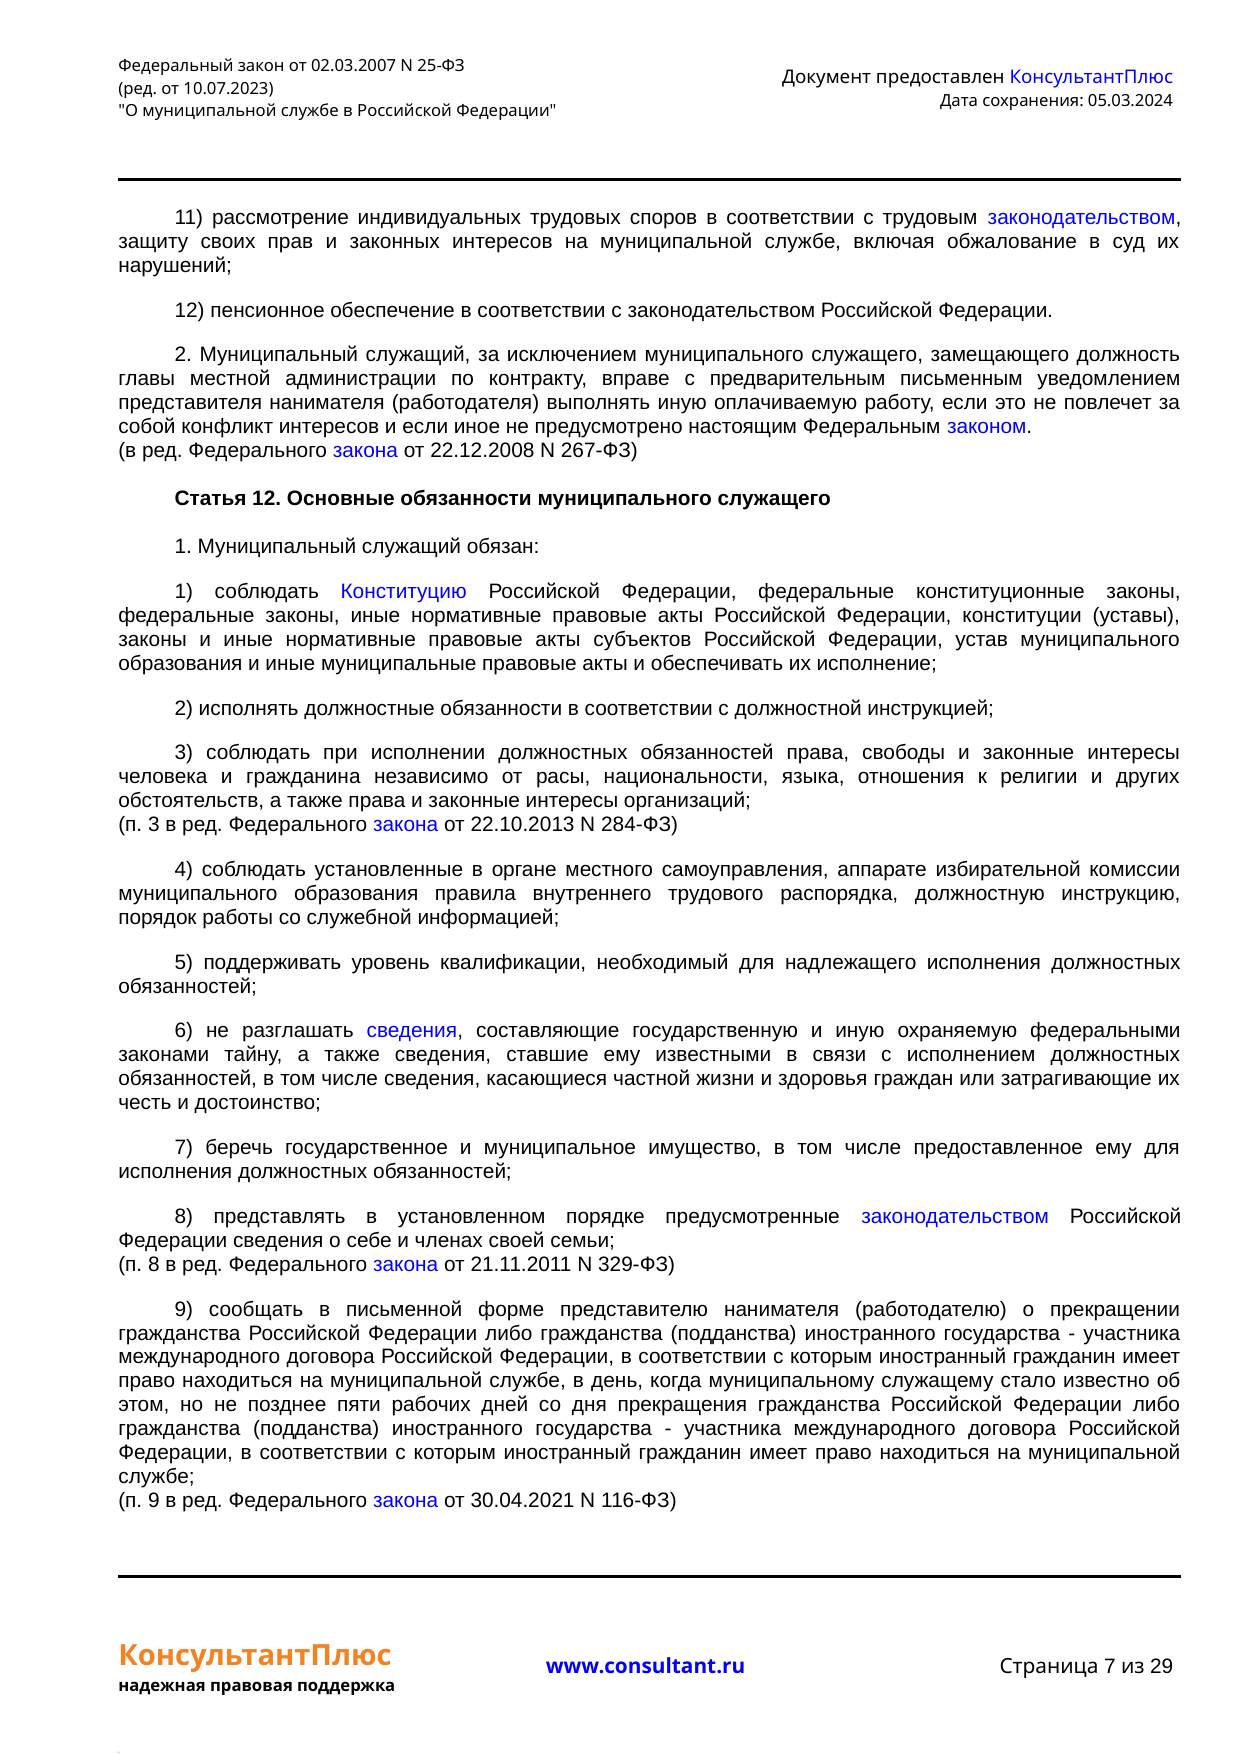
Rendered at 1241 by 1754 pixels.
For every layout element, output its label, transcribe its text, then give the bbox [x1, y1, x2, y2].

text 2. Муниципальный служащий, за исключением муниципального служащего, замещающего должность главы местной администрации по контракту, вправе с предварительным письменным уведомлением представителя нанимателя (работодателя) выполнять иную оплачиваемую работу, если это не повлечет за собой конфликт интересов и если иное не предусмотрено настоящим Федеральным законом. [118, 342, 1181, 438]
text 12) пенсионное обеспечение в соответствии с законодательством Российской Федерации. [118, 297, 1181, 321]
text (п. 9 в ред. Федерального закона от 30.04.2021 N 116-ФЗ) [118, 1488, 1181, 1512]
text 4) соблюдать установленные в органе местного самоуправления, аппарате избирательной комиссии муниципального образования правила внутреннего трудового распорядка, должностную инструкцию, порядок работы со служебной информацией; [118, 857, 1181, 929]
text (в ред. Федерального закона от 22.12.2008 N 267-ФЗ) [118, 438, 1181, 462]
text 1. Муниципальный служащий обязан: [118, 534, 1181, 558]
text (п. 8 в ред. Федерального закона от 21.11.2011 N 329-ФЗ) [118, 1252, 1181, 1276]
text 5) поддерживать уровень квалификации, необходимый для надлежащего исполнения должностных обязанностей; [118, 949, 1181, 997]
text 11) рассмотрение индивидуальных трудовых споров в соответствии с трудовым законодательством, защиту своих прав и законных интересов на муниципальной службе, включая обжалование в суд их нарушений; [118, 205, 1181, 277]
text 7) беречь государственное и муниципальное имущество, в том числе предоставленное ему для исполнения должностных обязанностей; [118, 1135, 1181, 1183]
text 3) соблюдать при исполнении должностных обязанностей права, свободы и законные интересы человека и гражданина независимо от расы, национальности, языка, отношения к религии и других обстоятельств, а также права и законные интересы организаций; [118, 740, 1181, 812]
text (п. 3 в ред. Федерального закона от 22.10.2013 N 284-ФЗ) [118, 812, 1181, 836]
text 9) сообщать в письменной форме представителю нанимателя (работодателю) о прекращении гражданства Российской Федерации либо гражданства (подданства) иностранного государства - участника международного договора Российской Федерации, в соответствии с которым иностранный гражданин имеет право находиться на муниципальной службе, в день, когда муниципальному служащему стало известно об этом, но не позднее пяти рабочих дней со дня прекращения гражданства Российской Федерации либо гражданства (подданства) иностранного государства - участника международного договора Российской Федерации, в соответствии с которым иностранный гражданин имеет право находиться на муниципальной службе; [118, 1296, 1181, 1488]
title Статья 12. Основные обязанности муниципального служащего [118, 486, 1181, 510]
text 6) не разглашать сведения, составляющие государственную и иную охраняемую федеральными законами тайну, а также сведения, ставшие ему известными в связи с исполнением должностных обязанностей, в том числе сведения, касающиеся частной жизни и здоровья граждан или затрагивающие их честь и достоинство; [118, 1018, 1181, 1114]
text 8) представлять в установленном порядке предусмотренные законодательством Российской Федерации сведения о себе и членах своей семьи; [118, 1204, 1181, 1252]
text 1) соблюдать Конституцию Российской Федерации, федеральные конституционные законы, федеральные законы, иные нормативные правовые акты Российской Федерации, конституции (уставы), законы и иные нормативные правовые акты субъектов Российской Федерации, устав муниципального образования и иные муниципальные правовые акты и обеспечивать их исполнение; [118, 579, 1181, 674]
text 2) исполнять должностные обязанности в соответствии с должностной инструкцией; [118, 695, 1181, 719]
